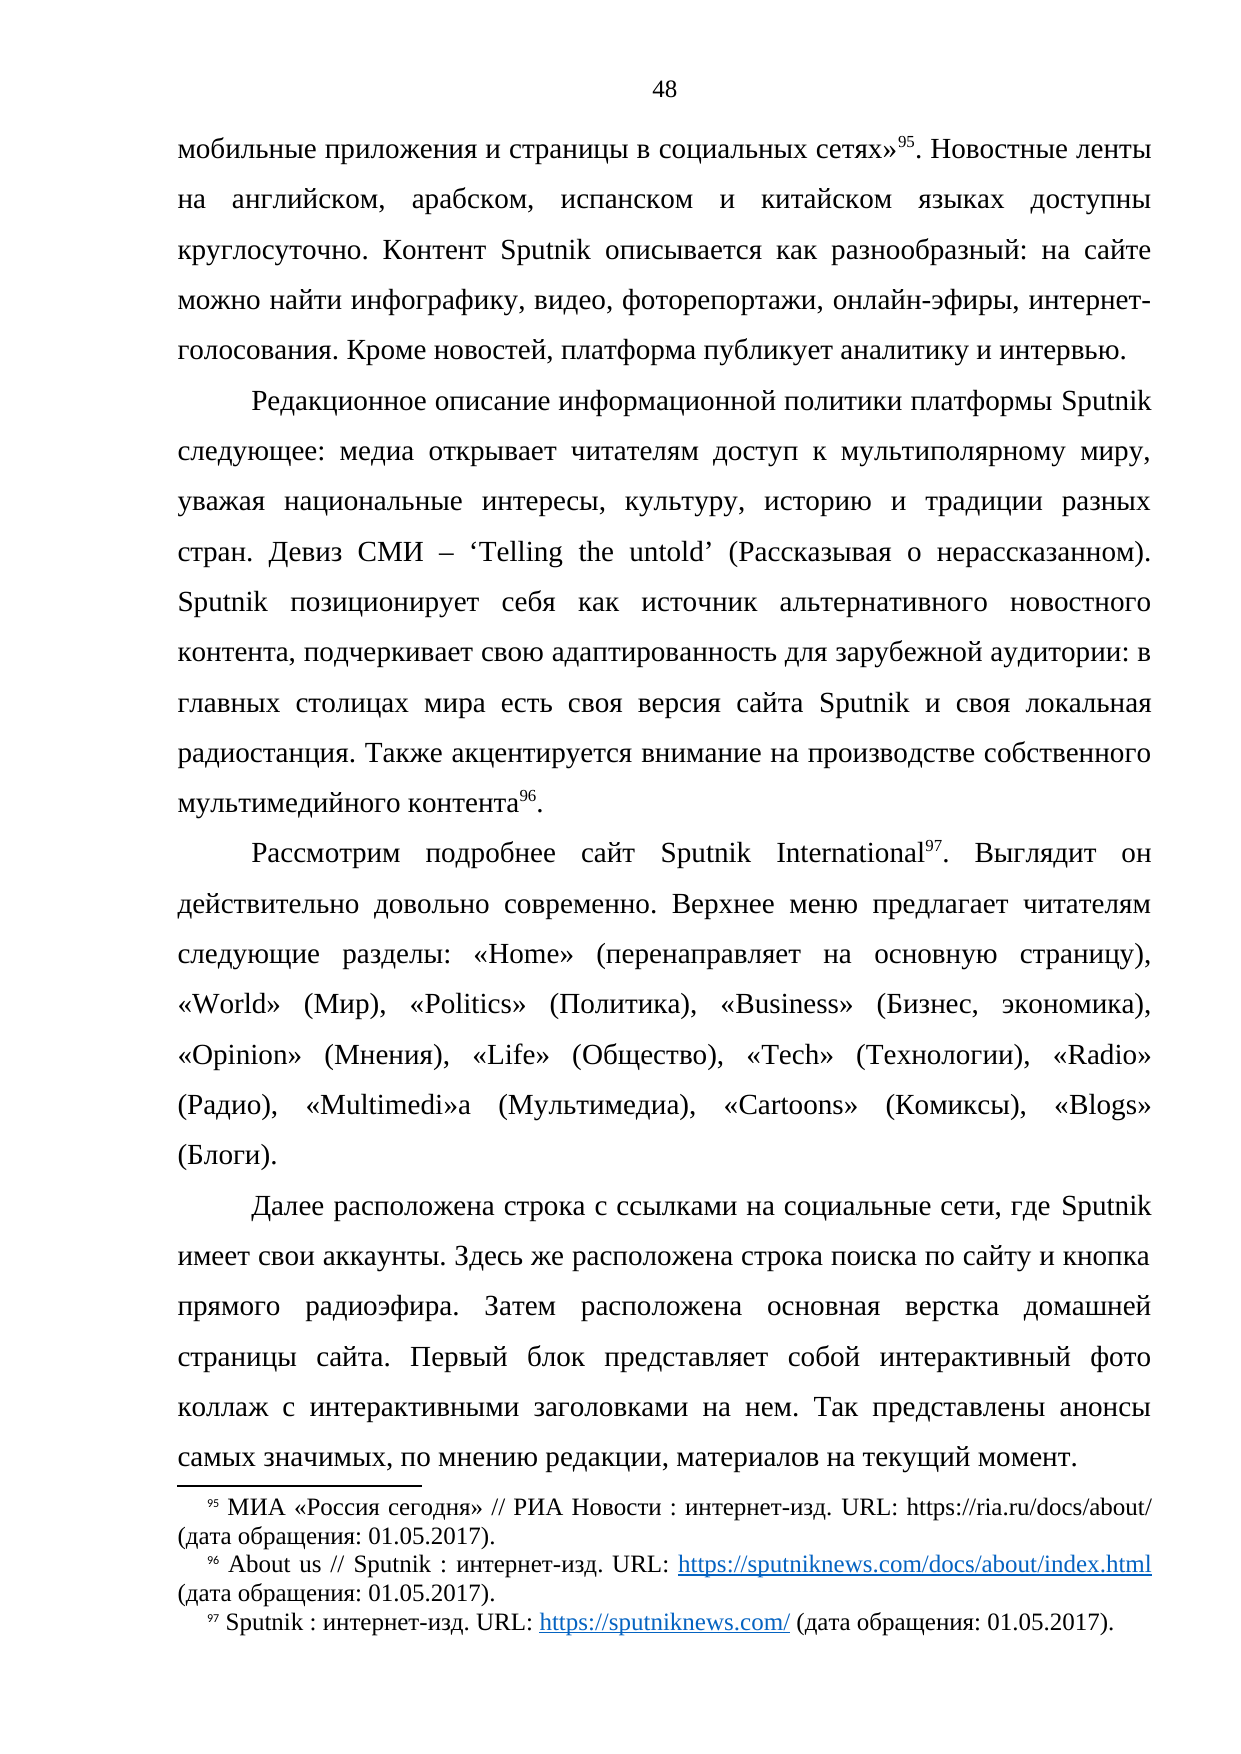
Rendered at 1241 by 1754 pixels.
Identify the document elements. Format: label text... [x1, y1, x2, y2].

text Далее расположена строка с ссылками на социальные сети, где Sputnik имеет свои аккаунты. Здесь же расположена строка поиска по сайту и кнопка прямого радиоэфира. Затем расположена основная верстка домашней страницы сайта. Первый блок представляет собой интерактивный фото коллаж с интерактивными заголовками на нем. Так представлены анонсы самых значимых, по мнению редакции, материалов на текущий момент. [177, 1188, 1152, 1473]
text Редакционное описание информационной политики платформы Sputnik следующее: медиа открывает читателям доступ к мультиполярному миру, уважая национальные интересы, культуру, историю и традиции разных стран. Девиз СМИ – ‘Telling the untold’ (Рассказывая о нерассказанном). Sputnik позиционирует себя как источник альтернативного новостного контента, подчеркивает свою адаптированность для зарубежной аудитории: в главных столицах мира есть своя версия сайта Sputnik и своя локальная радиостанция. Также акцентируется внимание на производстве собственного мультимедийного контента. [177, 383, 1152, 819]
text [177, 131, 1152, 366]
text Рассмотрим подробнее сайт Sputnik International. Выглядит он действительно довольно современно. Верхнее меню предлагает читателям следующие разделы: «Home» (перенаправляет на основную страницу), «World» (Мир), «Politics» (Политика), «Business» (Бизнес, экономика), «Opinion» (Мнения), «Life» (Общество), «Tech» (Технологии), «Radio» (Радио), «Multimedi»a (Мультимедиа), «Cartoons» (Комиксы), «Blogs» (Блоги). [177, 836, 1152, 1171]
